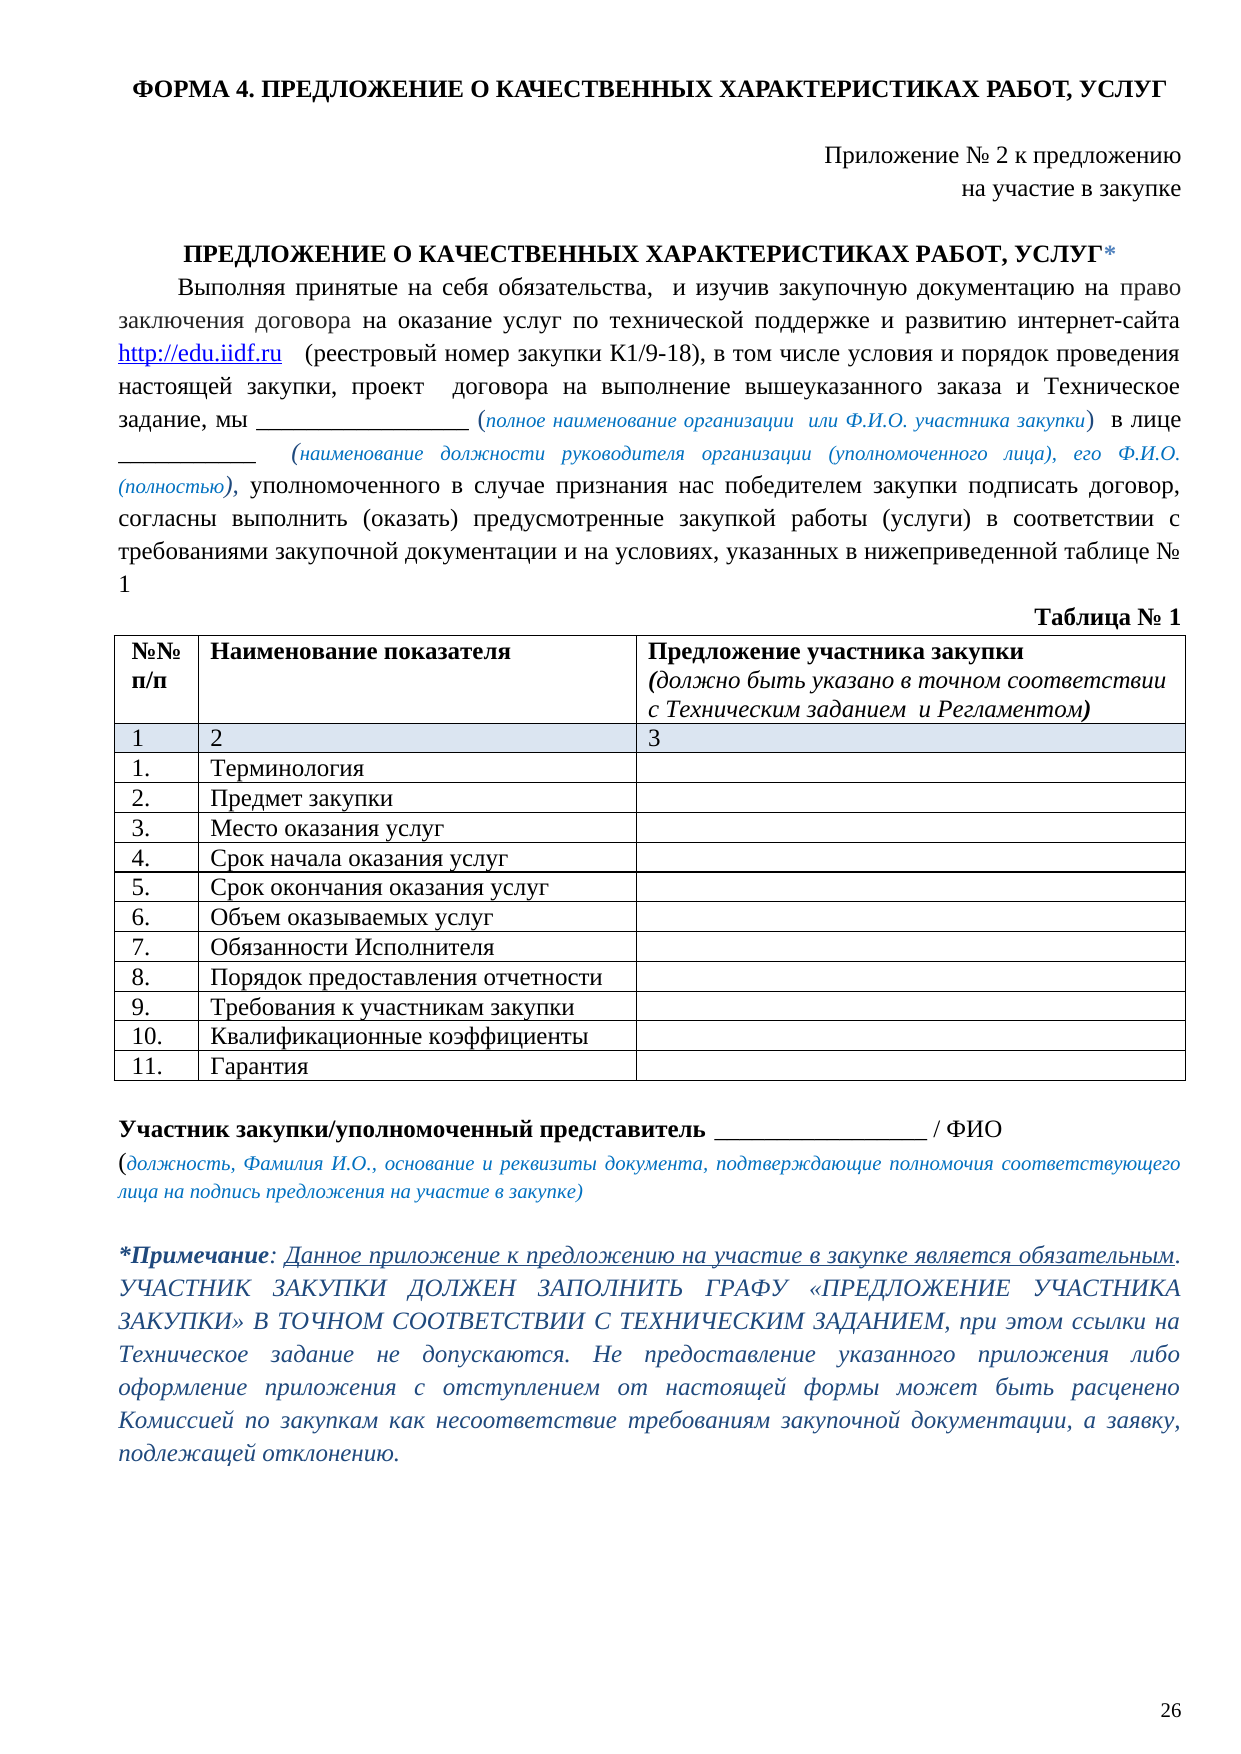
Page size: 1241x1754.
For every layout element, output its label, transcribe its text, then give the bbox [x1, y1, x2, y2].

text *Примечание: Данное приложение к предложению на участие в закупке является обязательным. УЧАСТНИК ЗАКУПКИ ДОЛЖЕН ЗАПОЛНИТЬ ГРАФУ «ПРЕДЛОЖЕНИЕ УЧАСТНИКА ЗАКУПКИ» В ТОЧНОМ СООТВЕТСТВИИ С ТЕХНИЧЕСКИМ ЗАДАНИЕМ, при этом ссылки на Техническое задание не допускаются. Не предоставление указанного приложения либо оформление приложения с отступлением от настоящей формы может быть расценено Комиссией по закупкам как несоответствие требованиям закупочной документации, а заявку, подлежащей отклонению. [118, 1240, 1181, 1467]
table_cell 2 [199, 724, 636, 752]
table_cell Квалификационные коэффициенты [199, 1021, 636, 1050]
table_cell Обязанности Исполнителя [199, 932, 636, 961]
table_cell [637, 902, 1185, 931]
table_cell [637, 843, 1185, 871]
table_cell [115, 753, 198, 782]
table_cell Место оказания услуг [199, 813, 636, 842]
table_cell [637, 753, 1185, 782]
table_cell [115, 932, 198, 961]
table_cell Гарантия [199, 1051, 636, 1080]
table_header Наименование показателя [199, 636, 636, 722]
table_cell [115, 962, 198, 991]
table_cell Объем оказываемых услуг [199, 902, 636, 931]
table_cell [115, 1021, 198, 1050]
table_cell Требования к участникам закупки [199, 992, 636, 1020]
text Участник закупки/уполномоченный представитель _________________ / ФИО [118, 1114, 1181, 1143]
table_cell Срок окончания оказания услуг [199, 873, 636, 901]
text на участие в закупке [118, 173, 1181, 202]
table_cell [637, 873, 1185, 901]
table_cell 1 [115, 724, 198, 752]
table_cell [115, 873, 198, 901]
table_cell [637, 932, 1185, 961]
text Таблица № 1 [118, 602, 1181, 631]
table_cell [637, 992, 1185, 1020]
table_cell 3 [637, 724, 1185, 752]
table_cell Порядок предоставления отчетности [199, 962, 636, 991]
table_cell [115, 843, 198, 871]
table_cell [115, 902, 198, 931]
table_cell [637, 813, 1185, 842]
table_cell Терминология [199, 753, 636, 782]
text Приложение № 2 к предложению [118, 140, 1181, 169]
table_cell [637, 1051, 1185, 1080]
list Выполняя принятые на себя обязательства, и изучив закупочную документацию на право заключения договора на оказание услуг по технической поддержке и развитию интернет-сайта http://edu.iidf.ru (реестровый номер закупки К1/9-18), в том числе условия и порядок проведения настоящей закупки, проект договора на выполнение вышеуказанного заказа и Техническое задание, мы _________________ (полное наименование организации или Ф.И.О. участника закупки) в лице ___________ (наименование должности руководителя организации (уполномоченного лица), его Ф.И.О. (полностью), уполномоченного в случае признания нас победителем закупки подписать договор, согласны выполнить (оказать) предусмотренные закупкой работы (услуги) в соответствии с требованиями закупочной документации и на условиях, указанных в нижеприведенной таблице № 1 [118, 272, 1181, 598]
table_cell Предмет закупки [199, 783, 636, 812]
table_header Предложение участника закупки (должно быть указано в точном соответствии с Техническим заданием и Регламентом) [637, 636, 1185, 722]
table_cell [115, 1051, 198, 1080]
table_cell Срок начала оказания услуг [199, 843, 636, 871]
table_cell [637, 783, 1185, 812]
text ПРЕДЛОЖЕНИЕ О КАЧЕСТВЕННЫХ ХАРАКТЕРИСТИКАХ РАБОТ, УСЛУГ* [118, 239, 1181, 268]
table_cell [115, 783, 198, 812]
table_cell [115, 992, 198, 1020]
table_cell [115, 813, 198, 842]
table_header №№ п/п [115, 636, 198, 722]
text (должность, Фамилия И.О., основание и реквизиты документа, подтверждающие полномочия соответствующего лица на подпись предложения на участие в закупке) [118, 1147, 1181, 1203]
subtitle ФОРМА 4. предложение о КАЧЕСТВЕННЫХ ХАРАКТЕРИСТИКАХ РАБОТ, УСЛУГ [118, 74, 1181, 103]
table_cell [637, 962, 1185, 991]
table_cell [637, 1021, 1185, 1050]
